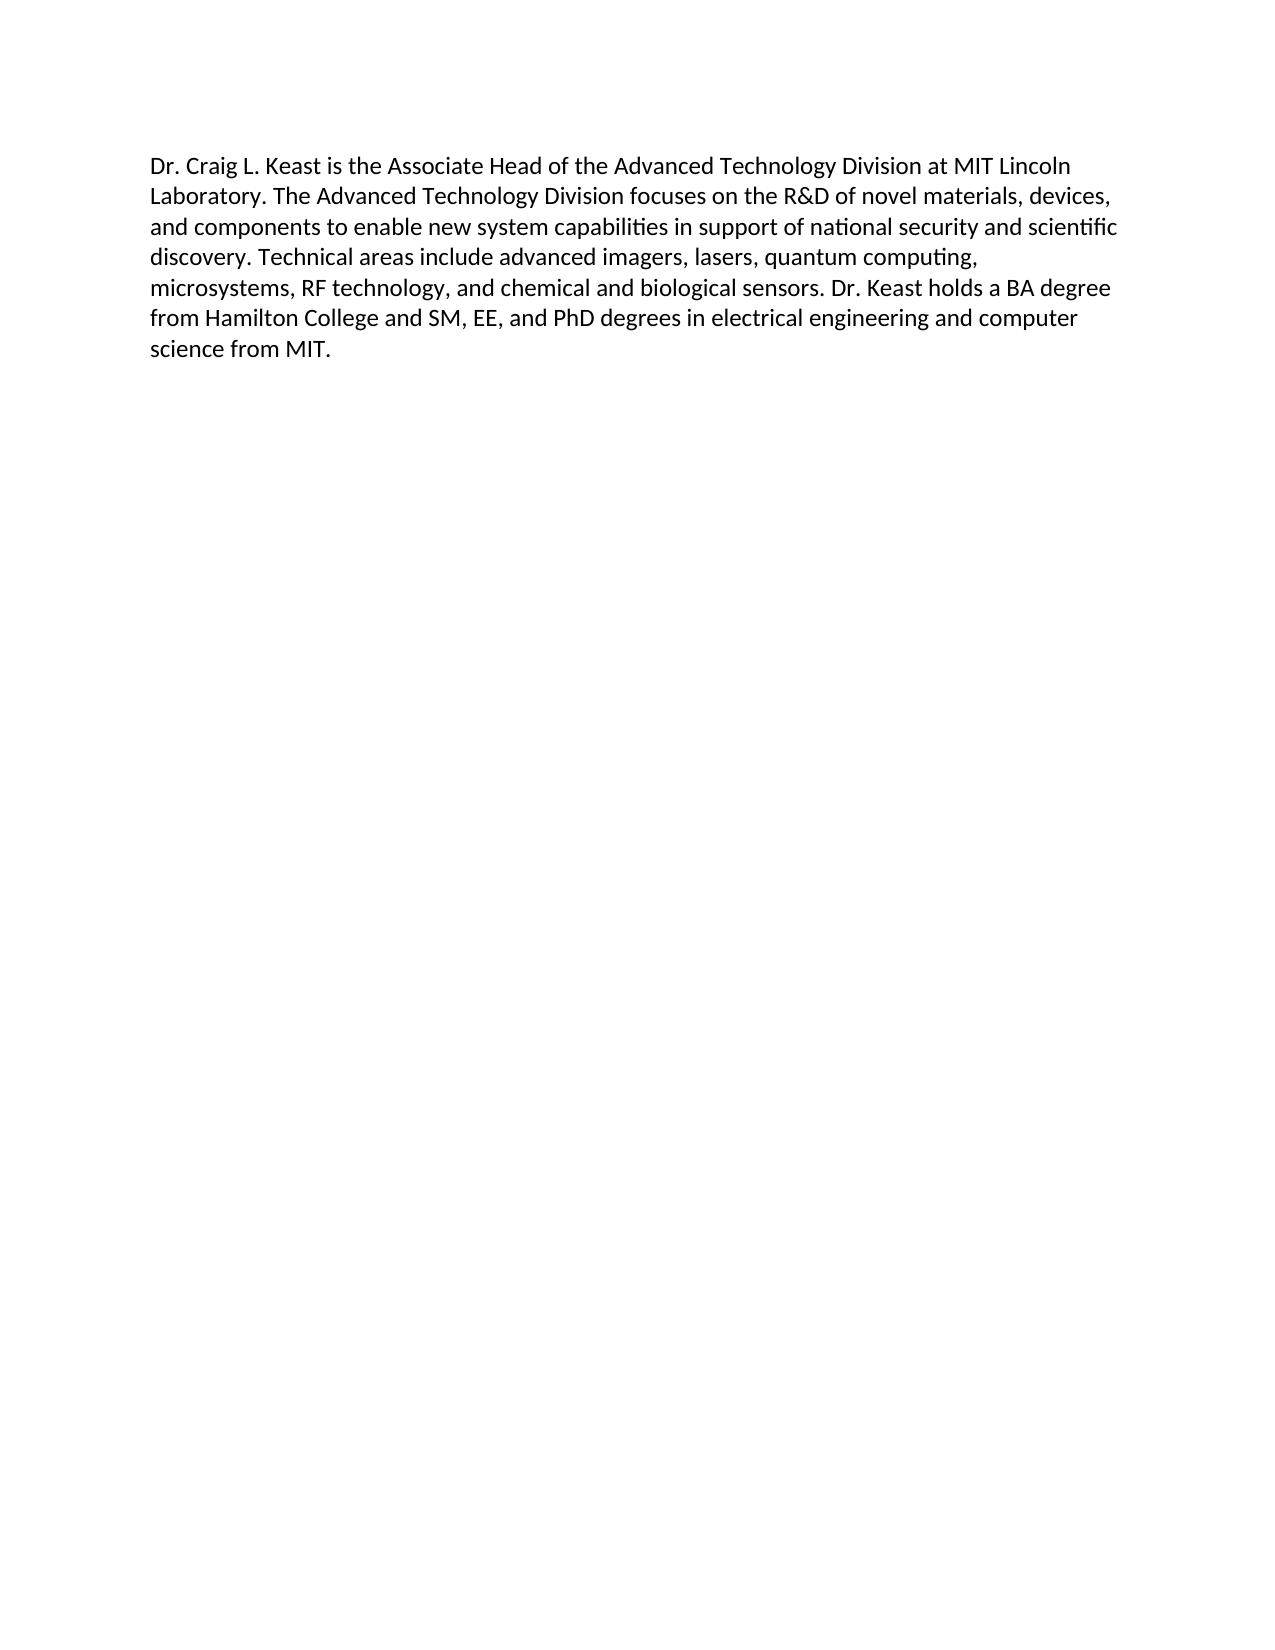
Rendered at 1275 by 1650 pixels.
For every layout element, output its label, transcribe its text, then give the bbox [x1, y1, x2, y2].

text Dr. Craig L. Keast is the Associate Head of the Advanced Technology Division at MIT Lincoln Laboratory. The Advanced Technology Division focuses on the R&D of novel materials, devices, and components to enable new system capabilities in support of national security and scientific discovery. Technical areas include advanced imagers, lasers, quantum computing, microsystems, RF technology, and chemical and biological sensors. Dr. Keast holds a BA degree from Hamilton College and SM, EE, and PhD degrees in electrical engineering and computer science from MIT. [150, 150, 1125, 364]
